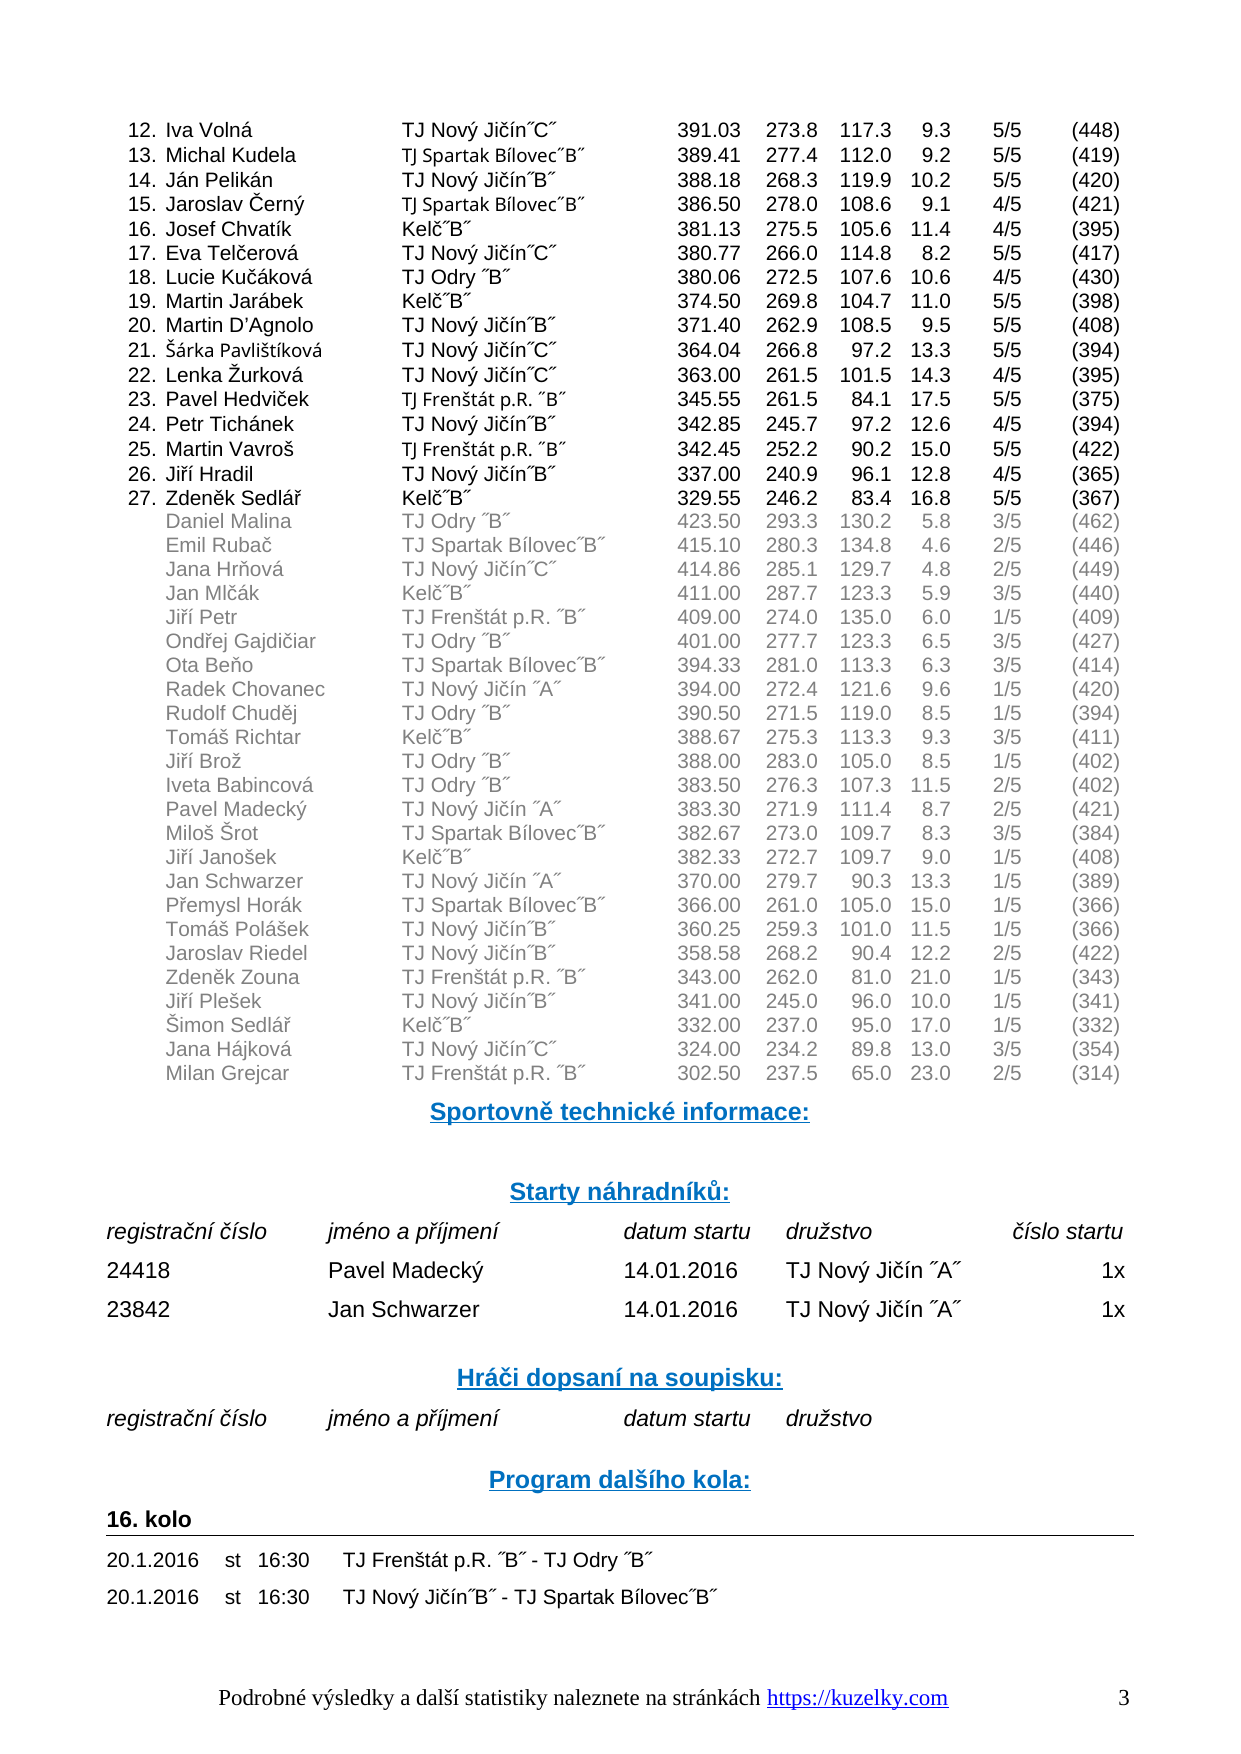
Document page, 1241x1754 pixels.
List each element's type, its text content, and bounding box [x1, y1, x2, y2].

text Jana Hájková TJ Nový Jičín˝C˝ 324.00 234.2 89.8 13.0 3/5 (354) [106, 1036, 1134, 1060]
text Přemysl Horák TJ Spartak Bílovec˝B˝ 366.00 261.0 105.0 15.0 1/5 (366) [106, 893, 1134, 917]
text 19. Martin Jarábek Kelč˝B˝ 374.50 269.8 104.7 11.0 5/5 (398) [106, 289, 1134, 313]
text 13. Michal Kudela TJ Spartak Bílovec˝B˝ 389.41 277.4 112.0 9.2 5/5 (419) [106, 142, 1134, 168]
text Daniel Malina TJ Odry ˝B˝ 423.50 293.3 130.2 5.8 3/5 (462) [106, 509, 1134, 533]
text 16. kolo [106, 1506, 1134, 1535]
text Pavel Madecký TJ Nový Jičín ˝A˝ 383.30 271.9 111.4 8.7 2/5 (421) [106, 797, 1134, 821]
text 25. Martin Vavroš TJ Frenštát p.R. ˝B˝ 342.45 252.2 90.2 15.0 5/5 (422) [106, 436, 1134, 461]
text Jiří Brož TJ Odry ˝B˝ 388.00 283.0 105.0 8.5 1/5 (402) [106, 749, 1134, 773]
text 24418 Pavel Madecký 14.01.2016 TJ Nový Jičín ˝A˝ 1x [106, 1257, 1134, 1283]
text Sportovně technické informace: [94, 1097, 1145, 1126]
text Starty náhradníků: [94, 1177, 1145, 1206]
text Jiří Plešek TJ Nový Jičín˝B˝ 341.00 245.0 96.0 10.0 1/5 (341) [106, 988, 1134, 1012]
text Miloš Šrot TJ Spartak Bílovec˝B˝ 382.67 273.0 109.7 8.3 3/5 (384) [106, 821, 1134, 845]
text 26. Jiří Hradil TJ Nový Jičín˝B˝ 337.00 240.9 96.1 12.8 4/5 (365) [106, 461, 1134, 485]
text Jana Hrňová TJ Nový Jičín˝C˝ 414.86 285.1 129.7 4.8 2/5 (449) [106, 557, 1134, 581]
text Jan Mlčák Kelč˝B˝ 411.00 287.7 123.3 5.9 3/5 (440) [106, 581, 1134, 605]
text 18. Lucie Kučáková TJ Odry ˝B˝ 380.06 272.5 107.6 10.6 4/5 (430) [106, 265, 1134, 289]
text Iveta Babincová TJ Odry ˝B˝ 383.50 276.3 107.3 11.5 2/5 (402) [106, 773, 1134, 797]
text 12. Iva Volná TJ Nový Jičín˝C˝ 391.03 273.8 117.3 9.3 5/5 (448) [106, 118, 1134, 142]
text Rudolf Chuděj TJ Odry ˝B˝ 390.50 271.5 119.0 8.5 1/5 (394) [106, 701, 1134, 725]
text 16. Josef Chvatík Kelč˝B˝ 381.13 275.5 105.6 11.4 4/5 (395) [106, 217, 1134, 241]
text 23842 Jan Schwarzer 14.01.2016 TJ Nový Jičín ˝A˝ 1x [106, 1296, 1134, 1322]
text 21. Šárka Pavlištíková TJ Nový Jičín˝C˝ 364.04 266.8 97.2 13.3 5/5 (394) [106, 337, 1134, 362]
text Ondřej Gajdičiar TJ Odry ˝B˝ 401.00 277.7 123.3 6.5 3/5 (427) [106, 629, 1134, 653]
text registrační číslo jméno a příjmení datum startu družstvo číslo startu [106, 1218, 1134, 1244]
text Hráči dopsaní na soupisku: [94, 1335, 1145, 1392]
text Program dalšího kola: [94, 1465, 1145, 1494]
text Jan Schwarzer TJ Nový Jičín ˝A˝ 370.00 279.7 90.3 13.3 1/5 (389) [106, 869, 1134, 893]
text 17. Eva Telčerová TJ Nový Jičín˝C˝ 380.77 266.0 114.8 8.2 5/5 (417) [106, 241, 1134, 265]
text 27. Zdeněk Sedlář Kelč˝B˝ 329.55 246.2 83.4 16.8 5/5 (367) [106, 485, 1134, 509]
text 15. Jaroslav Černý TJ Spartak Bílovec˝B˝ 386.50 278.0 108.6 9.1 4/5 (421) [106, 192, 1134, 217]
text Milan Grejcar TJ Frenštát p.R. ˝B˝ 302.50 237.5 65.0 23.0 2/5 (314) [106, 1060, 1134, 1084]
text Jiří Petr TJ Frenštát p.R. ˝B˝ 409.00 274.0 135.0 6.0 1/5 (409) [106, 605, 1134, 629]
text Jiří Janošek Kelč˝B˝ 382.33 272.7 109.7 9.0 1/5 (408) [106, 845, 1134, 869]
text 24. Petr Tichánek TJ Nový Jičín˝B˝ 342.85 245.7 97.2 12.6 4/5 (394) [106, 412, 1134, 436]
text Zdeněk Zouna TJ Frenštát p.R. ˝B˝ 343.00 262.0 81.0 21.0 1/5 (343) [106, 964, 1134, 988]
text Radek Chovanec TJ Nový Jičín ˝A˝ 394.00 272.4 121.6 9.6 1/5 (420) [106, 677, 1134, 701]
text 20. Martin D’Agnolo TJ Nový Jičín˝B˝ 371.40 262.9 108.5 9.5 5/5 (408) [106, 313, 1134, 337]
text Jaroslav Riedel TJ Nový Jičín˝B˝ 358.58 268.2 90.4 12.2 2/5 (422) [106, 941, 1134, 964]
text 22. Lenka Žurková TJ Nový Jičín˝C˝ 363.00 261.5 101.5 14.3 4/5 (395) [106, 362, 1134, 386]
text Šimon Sedlář Kelč˝B˝ 332.00 237.0 95.0 17.0 1/5 (332) [106, 1012, 1134, 1036]
text registrační číslo jméno a příjmení datum startu družstvo [106, 1405, 1134, 1431]
text Emil Rubač TJ Spartak Bílovec˝B˝ 415.10 280.3 134.8 4.6 2/5 (446) [106, 533, 1134, 557]
text 14. Ján Pelikán TJ Nový Jičín˝B˝ 388.18 268.3 119.9 10.2 5/5 (420) [106, 168, 1134, 192]
text Tomáš Polášek TJ Nový Jičín˝B˝ 360.25 259.3 101.0 11.5 1/5 (366) [106, 917, 1134, 941]
text 20.1.2016 st 16:30 TJ Nový Jičín˝B˝ - TJ Spartak Bílovec˝B˝ [106, 1585, 1134, 1609]
text 23. Pavel Hedviček TJ Frenštát p.R. ˝B˝ 345.55 261.5 84.1 17.5 5/5 (375) [106, 386, 1134, 412]
text Tomáš Richtar Kelč˝B˝ 388.67 275.3 113.3 9.3 3/5 (411) [106, 725, 1134, 749]
text 20.1.2016 st 16:30 TJ Frenštát p.R. ˝B˝ - TJ Odry ˝B˝ [106, 1548, 1134, 1572]
text Ota Beňo TJ Spartak Bílovec˝B˝ 394.33 281.0 113.3 6.3 3/5 (414) [106, 653, 1134, 677]
